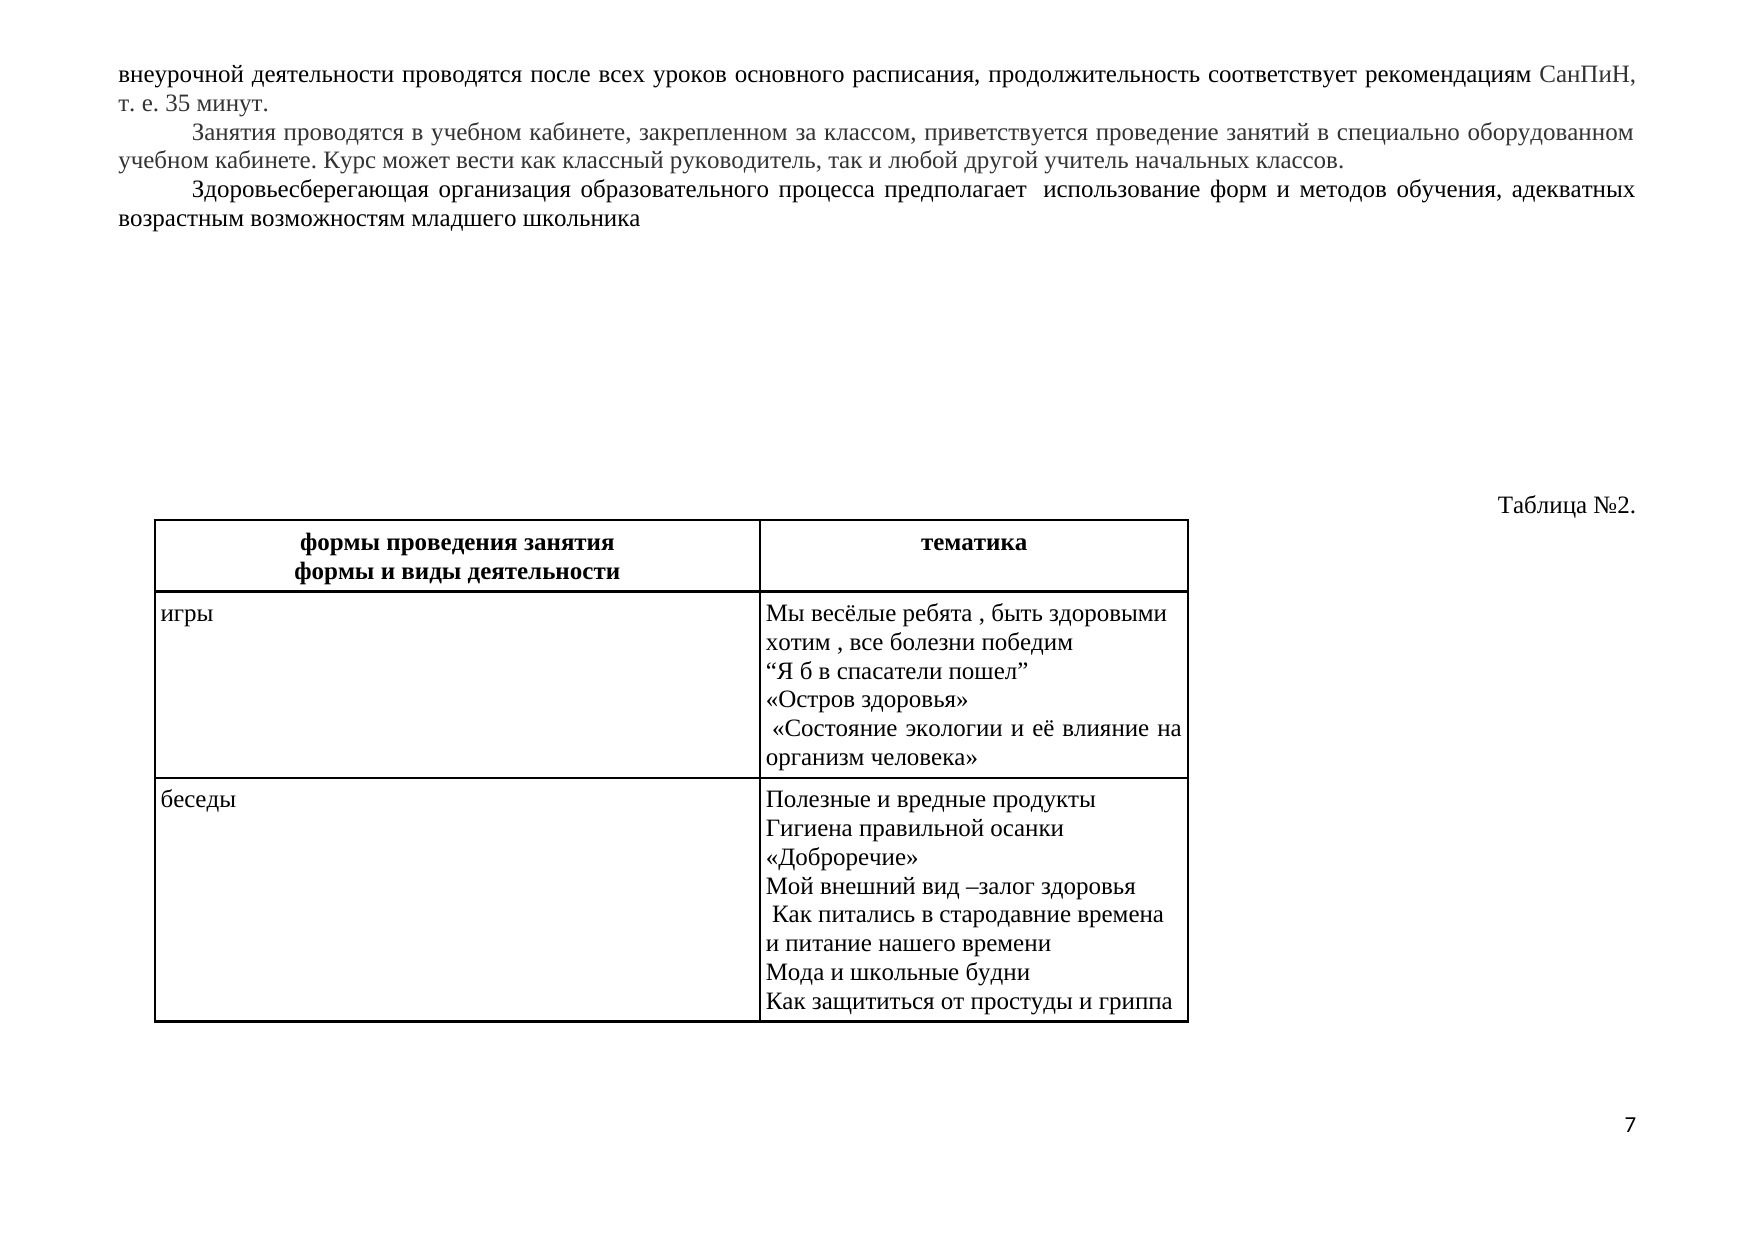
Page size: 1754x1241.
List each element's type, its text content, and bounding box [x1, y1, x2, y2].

text Здоровьесберегающая организация образовательного процесса предполагает использование форм и методов обучения, адекватных возрастным возможностям младшего школьника [118, 174, 1636, 232]
table_cell Полезные и вредные продукты Гигиена правильной осанки «Доброречие» Мой внешний вид –залог здоровья Как питались в стародавние времена и питание нашего времени Мода и школьные будни Как защититься от простуды и гриппа [761, 779, 1187, 1020]
table_cell Мы весёлые ребята , быть здоровыми хотим , все болезни победим “Я б в спасатели пошел” «Остров здоровья» «Состояние экологии и её влияние на организм человека» [761, 593, 1187, 777]
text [118, 59, 1636, 117]
table_cell игры [156, 593, 759, 777]
text Таблица №2. [118, 490, 1636, 519]
text Занятия проводятся в учебном кабинете, закрепленном за классом, приветствуется проведение занятий в специально оборудованном учебном кабинете. Курс может вести как классный руководитель, так и любой другой учитель начальных классов. [118, 117, 1636, 174]
table_header формы проведения занятия формы и виды деятельности [156, 521, 759, 590]
table_header тематика [761, 521, 1187, 590]
table_cell беседы [156, 779, 759, 1020]
